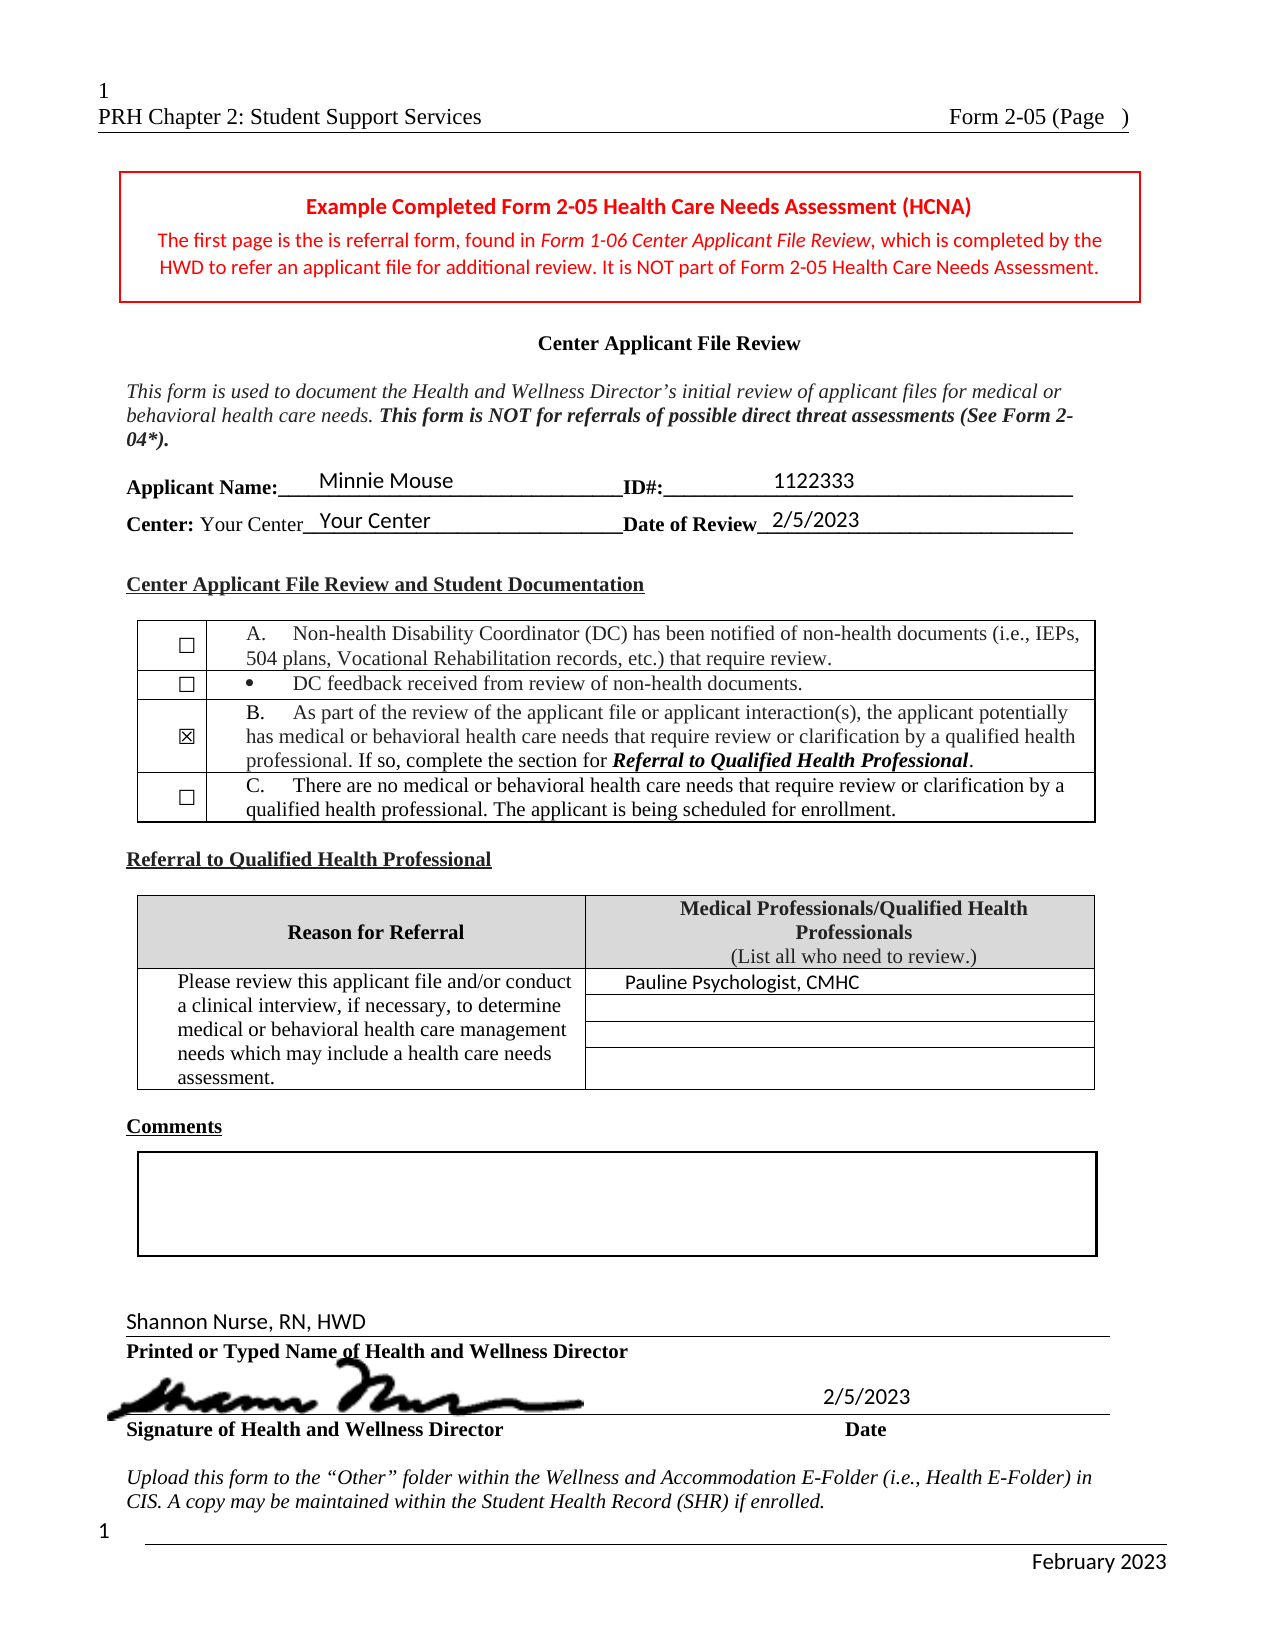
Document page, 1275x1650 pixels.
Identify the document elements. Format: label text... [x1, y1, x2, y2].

text Center: Your Center Date of Review [126, 512, 1212, 536]
text Printed or Typed Name of Health and Wellness Director [126, 1337, 1110, 1363]
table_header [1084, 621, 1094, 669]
text Center Applicant File Review and Student Documentation [126, 572, 1212, 596]
table_header Medical Professionals/Qualified Health Professionals (List all who need to review.) [586, 896, 1094, 968]
picture [107, 1358, 584, 1421]
table_cell [586, 995, 1094, 1021]
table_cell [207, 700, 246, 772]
text Referral to Qualified Health Professional [126, 846, 1212, 871]
table_header [139, 1153, 1095, 1254]
text This form is used to document the Health and Wellness Director’s initial review of applicant files for medical or behavioral health care needs. This form is NOT for referrals of possible direct threat assessments (See Form 2-04*). [126, 379, 1092, 451]
table_cell There are no medical or behavioral health care needs that require review or clarification by a qualified health professional. The applicant is being scheduled for enrollment. [207, 773, 1094, 821]
table_cell Pauline Psychologist, CMHC [586, 969, 1094, 994]
table_cell [586, 1022, 1094, 1047]
table_cell [586, 1048, 1094, 1089]
text Applicant Name: ID#: [126, 475, 1212, 499]
text Center Applicant File Review [126, 331, 1212, 355]
table_header Reason for Referral [138, 896, 585, 968]
table_cell Please review this applicant file and/or conduct a clinical interview, if necessary, to determine medical or behavioral health care management needs which may include a health care needs assessment. [138, 969, 585, 1089]
text Signature of Health and Wellness Director Date [126, 1415, 1110, 1441]
text Upload this form to the “Other” folder within the Wellness and Accommodation E-Folder (i.e., Health E-Folder) in CIS. A copy may be maintained within the Student Health Record (SHR) if enrolled. [126, 1465, 1101, 1513]
text Comments [126, 1114, 1212, 1138]
table_cell DC feedback received from review of non-health documents. [207, 671, 1094, 699]
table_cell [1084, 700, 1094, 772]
text Shannon Nurse, RN, HWD [126, 1307, 1110, 1336]
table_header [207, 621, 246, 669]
